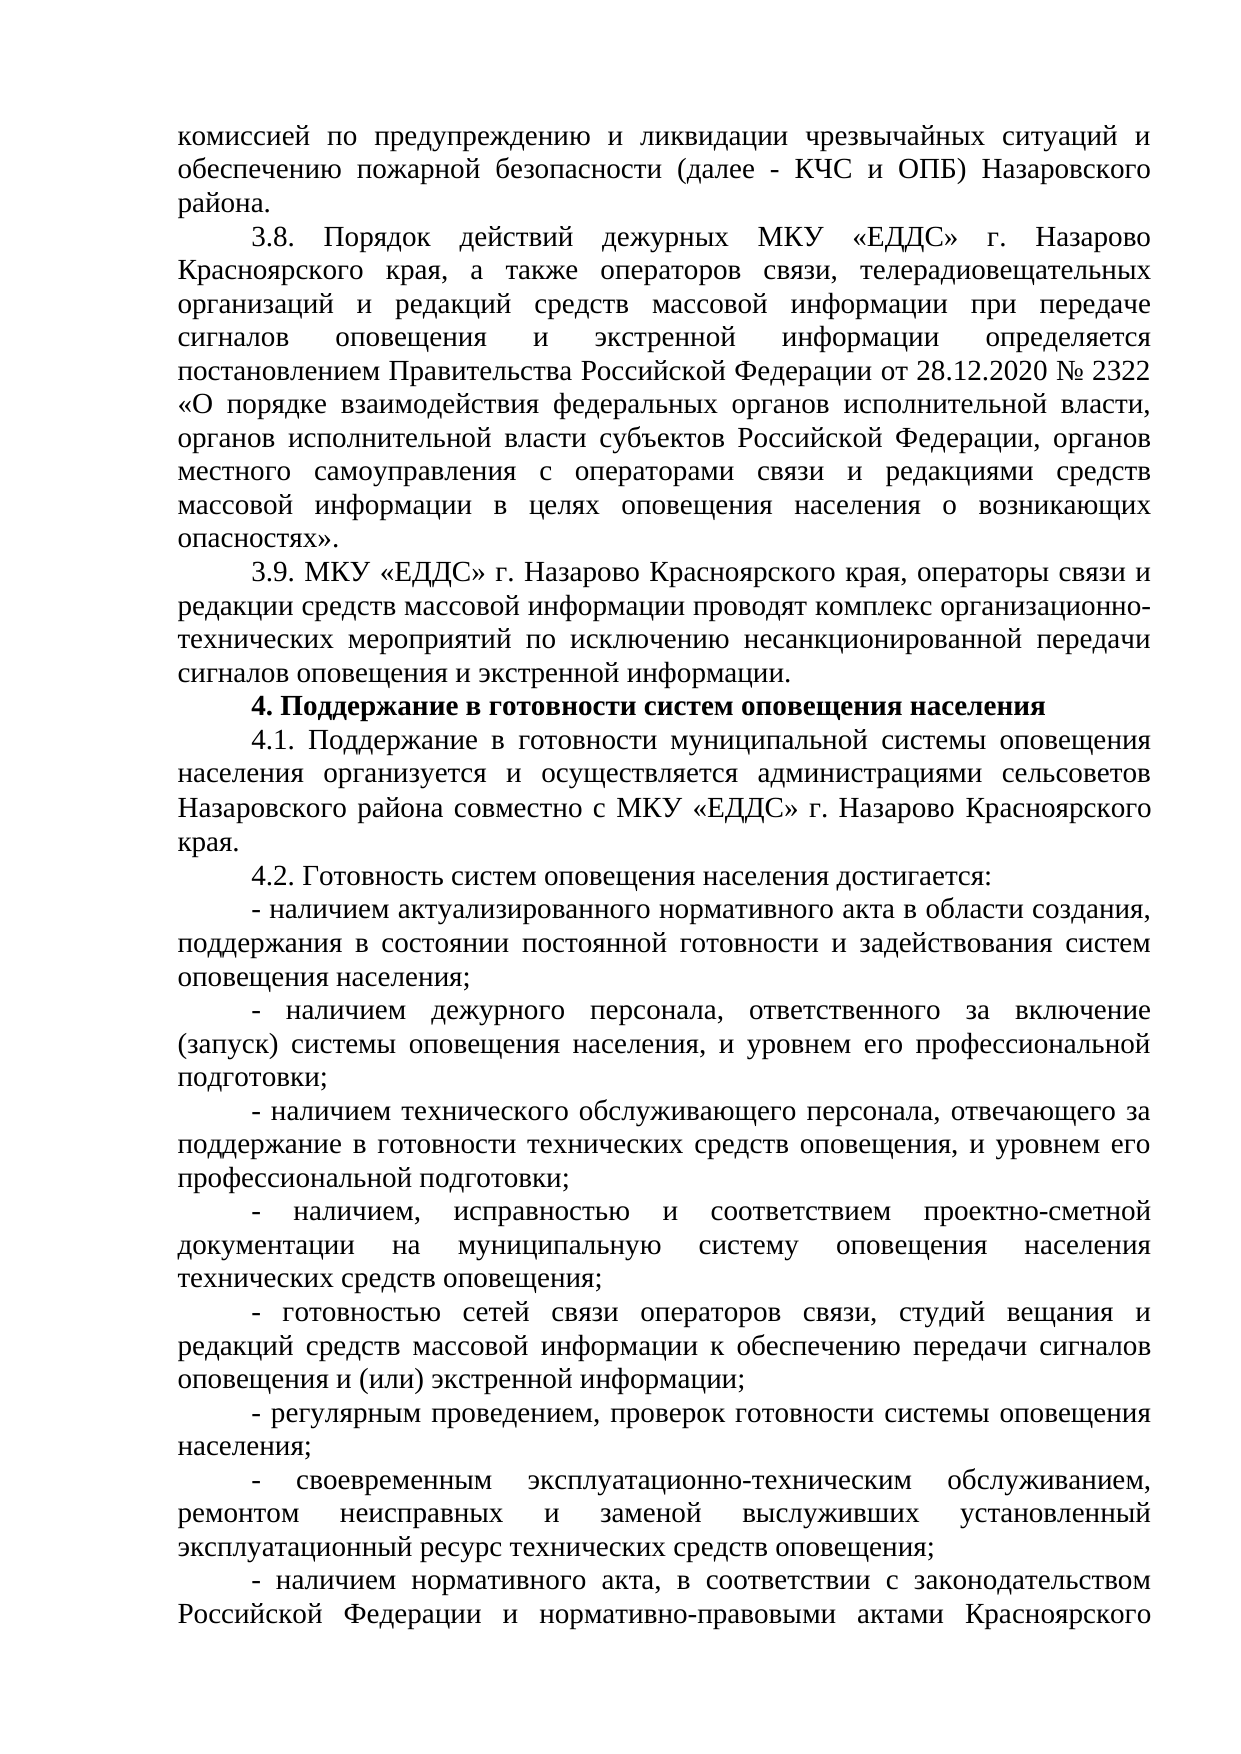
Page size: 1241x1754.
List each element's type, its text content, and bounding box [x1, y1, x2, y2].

text - наличием, исправностью и соответствием проектно-сметной документации на муниципальную систему оповещения населения технических средств оповещения; [177, 1193, 1152, 1294]
text 3.9. МКУ «ЕДДС» г. Назарово Красноярского края, операторы связи и редакции средств массовой информации проводят комплекс организационно-технических мероприятий по исключению несанкционированной передачи сигналов оповещения и экстренной информации. [177, 554, 1152, 688]
text - наличием технического обслуживающего персонала, отвечающего за поддержание в готовности технических средств оповещения, и уровнем его профессиональной подготовки; [177, 1093, 1152, 1193]
title 4. Поддержание в готовности систем оповещения населения [177, 688, 1152, 722]
text - регулярным проведением, проверок готовности системы оповещения населения; [177, 1395, 1152, 1462]
text 4.1. Поддержание в готовности муниципальной системы оповещения населения организуется и осуществляется администрациями сельсоветов Назаровского района совместно с МКУ «ЕДДС» г. Назарово Красноярского края. [177, 722, 1152, 858]
text 4.2. Готовность систем оповещения населения достигается: [177, 858, 1152, 892]
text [177, 1562, 1152, 1629]
text - готовностью сетей связи операторов связи, студий вещания и редакций средств массовой информации к обеспечению передачи сигналов оповещения и (или) экстренной информации; [177, 1294, 1152, 1395]
text - своевременным эксплуатационно-техническим обслуживанием, ремонтом неисправных и заменой выслуживших установленный эксплуатационный ресурс технических средств оповещения; [177, 1462, 1152, 1562]
text 3.8. Порядок действий дежурных МКУ «ЕДДС» г. Назарово Красноярского края, а также операторов связи, телерадиовещательных организаций и редакций средств массовой информации при передаче сигналов оповещения и экстренной информации определяется постановлением Правительства Российской Федерации от 28.12.2020 № 2322 «О порядке взаимодействия федеральных органов исполнительной власти, органов исполнительной власти субъектов Российской Федерации, органов местного самоуправления с операторами связи и редакциями средств массовой информации в целях оповещения населения о возникающих опасностях». [177, 219, 1152, 554]
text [177, 118, 1152, 219]
text - наличием актуализированного нормативного акта в области создания, поддержания в состоянии постоянной готовности и задействования систем оповещения населения; [177, 892, 1152, 992]
text - наличием дежурного персонала, ответственного за включение (запуск) системы оповещения населения, и уровнем его профессиональной подготовки; [177, 992, 1152, 1093]
